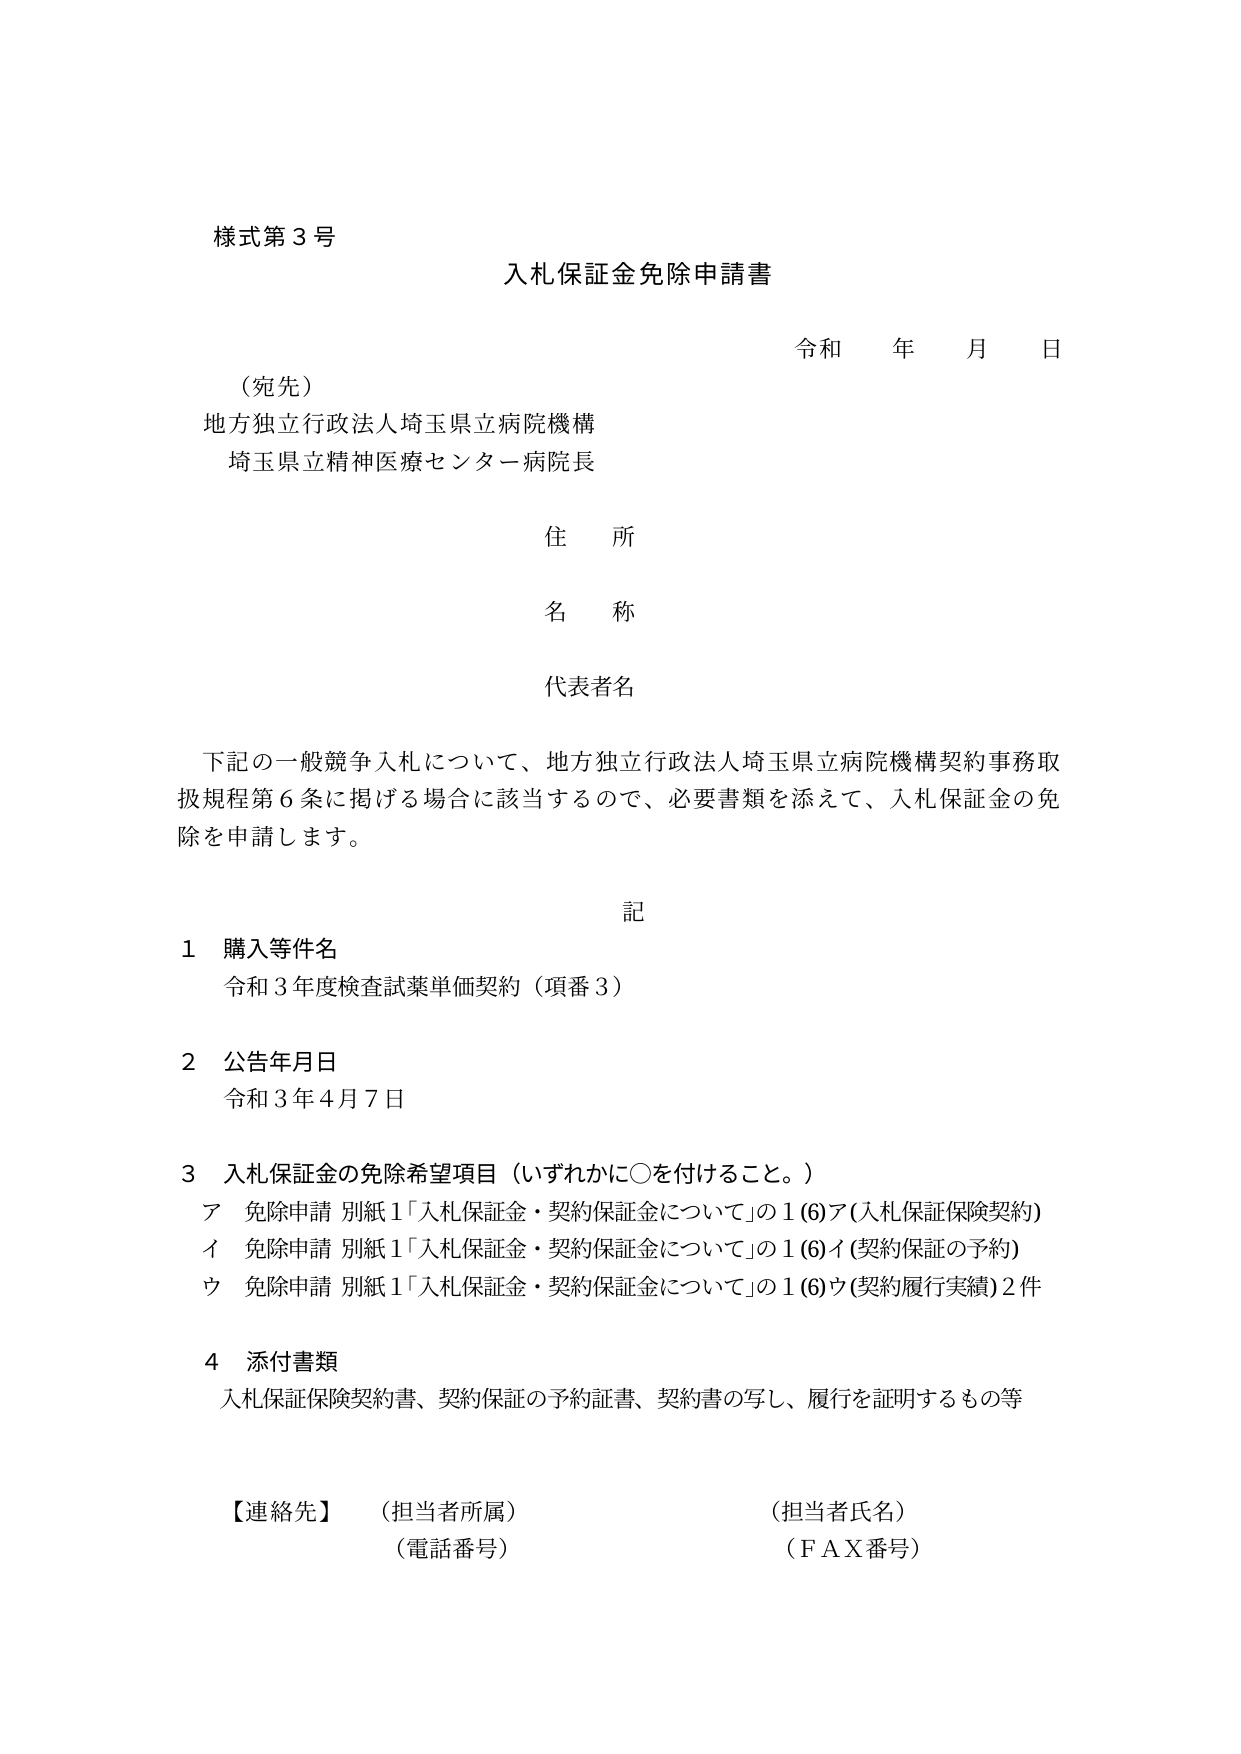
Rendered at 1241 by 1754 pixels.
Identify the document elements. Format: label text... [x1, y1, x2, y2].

text 令和 年 月 日 [177, 329, 1063, 367]
text イ 免除申請 別紙１｢入札保証金・契約保証金について｣の１(6)イ(契約保証の予約) [200, 1229, 1063, 1267]
text 令和３年４月７日 [177, 1079, 1063, 1117]
text ア 免除申請 別紙１｢入札保証金・契約保証金について｣の１(6)ア(入札保証保険契約) [200, 1192, 1063, 1229]
text （宛先） [177, 367, 1063, 404]
text ２ 公告年月日 [177, 1042, 1063, 1079]
text （電話番号） （ＦＡＸ番号） [177, 1529, 1063, 1567]
text 下記の一般競争入札について、地方独立行政法人埼玉県立病院機構契約事務取扱規程第６条に掲げる場合に該当するので、必要書類を添えて、入札保証金の免除を申請します。 [177, 742, 1063, 854]
text 地方独立行政法人埼玉県立病院機構 [177, 404, 1063, 442]
text 名 称 [177, 592, 1063, 629]
text 入札保証保険契約書、契約保証の予約証書、契約書の写し、履行を証明するもの等 [177, 1379, 1063, 1417]
text ４ 添付書類 [177, 1342, 1063, 1379]
text ウ 免除申請 別紙１｢入札保証金・契約保証金について｣の１(6)ウ(契約履行実績)２件 [200, 1267, 1063, 1304]
text 【連絡先】 （担当者所属） （担当者氏名） [177, 1492, 1063, 1529]
text 代表者名 [177, 667, 1063, 704]
text 埼玉県立精神医療センター病院長 [177, 442, 1063, 479]
text 入札保証金免除申請書 [177, 254, 1063, 292]
text 記 [177, 892, 1063, 929]
text ３ 入札保証金の免除希望項目（いずれかに○を付けること。） [177, 1154, 1063, 1192]
text 様式第３号 [177, 217, 1063, 254]
text 令和３年度検査試薬単価契約（項番３） [177, 967, 1063, 1004]
text １ 購入等件名 [177, 929, 1063, 967]
text 住 所 [177, 517, 1063, 554]
